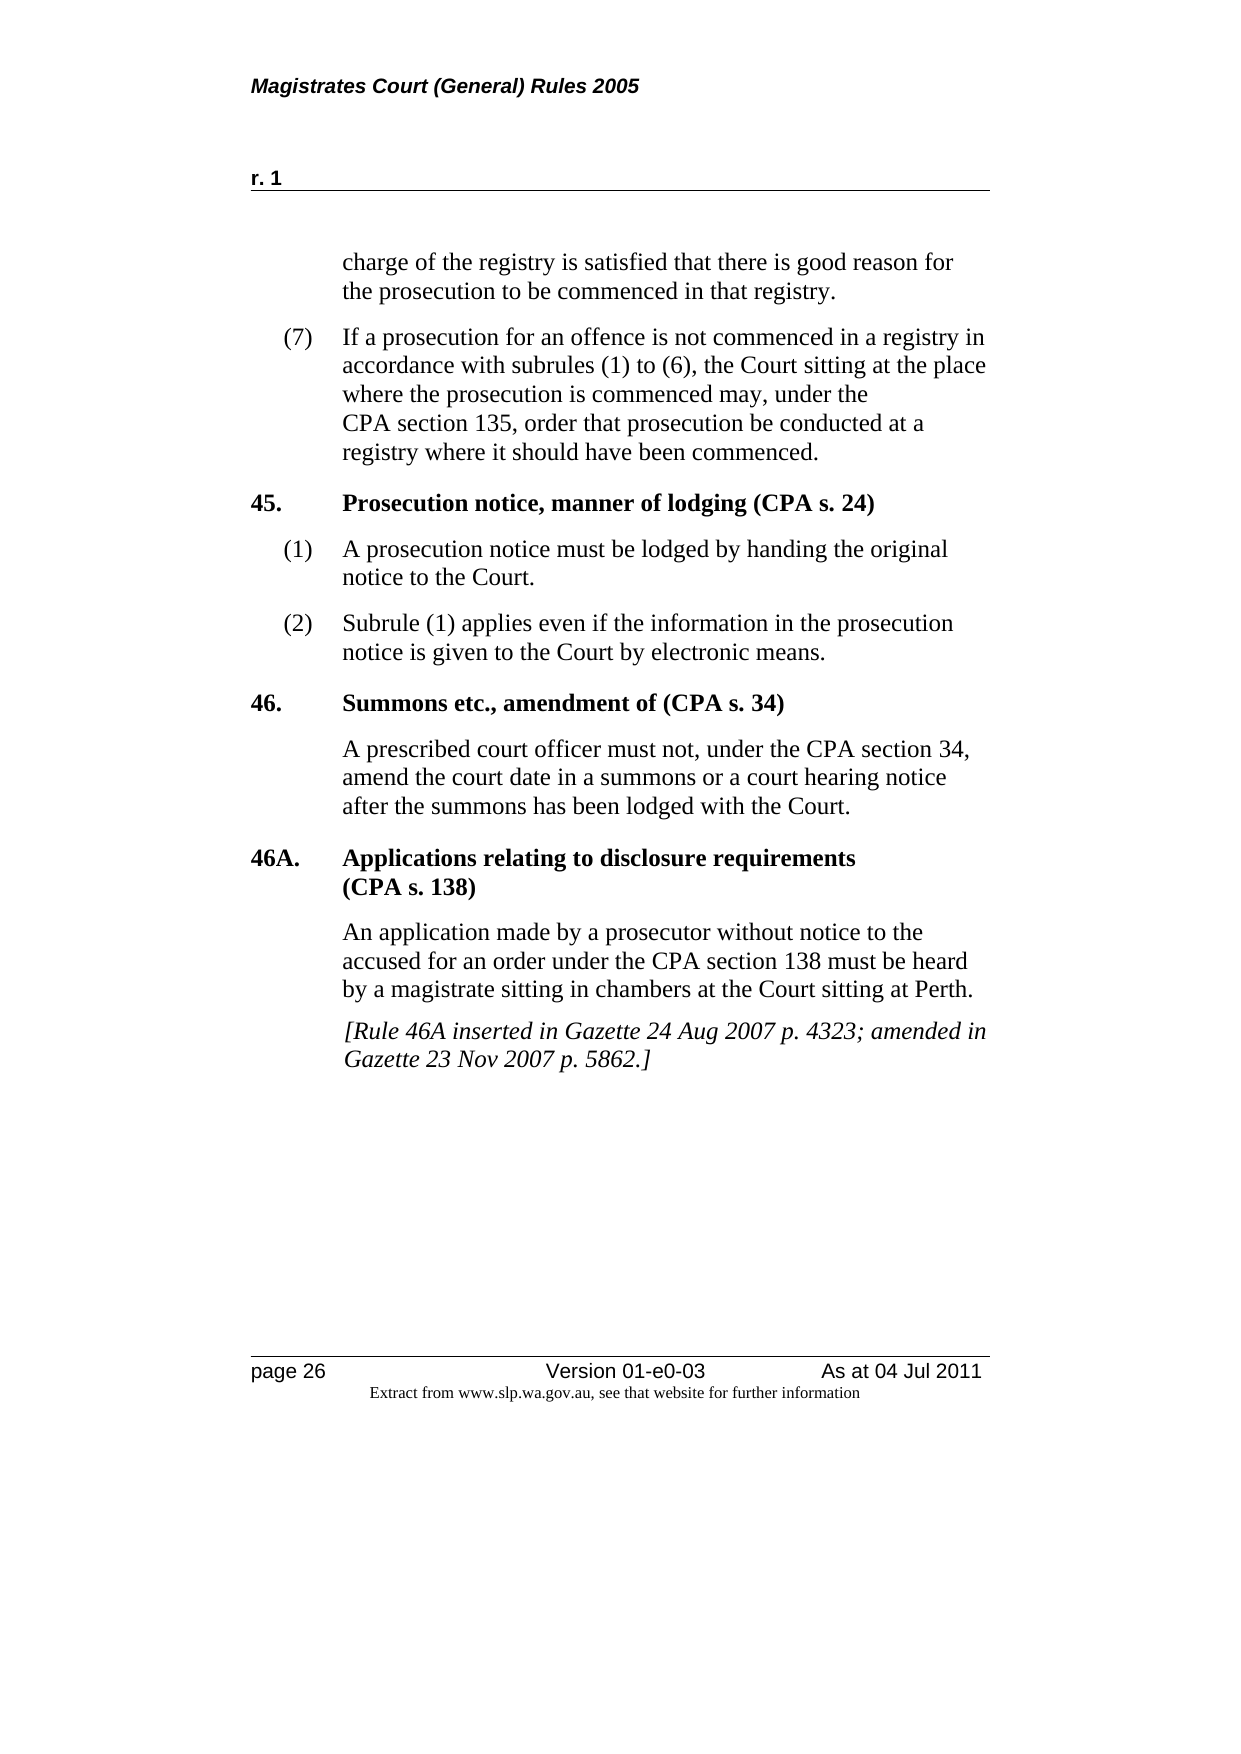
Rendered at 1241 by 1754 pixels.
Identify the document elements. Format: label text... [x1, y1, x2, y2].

subtitle 46A. Applications relating to disclosure requirements (CPA s. 138) [251, 843, 990, 900]
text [251, 247, 990, 305]
text A prescribed court officer must not, under the CPA section 34, amend the court date in a summons or a court hearing notice after the summons has been lodged with the Court. [251, 734, 990, 820]
text An application made by a prosecutor without notice to the accused for an order under the CPA section 138 must be heard by a magistrate sitting in chambers at the Court sitting at . [251, 917, 990, 1003]
text (2) Subrule (1) applies even if the information in the prosecution notice is given to the Court by electronic means. [251, 608, 990, 665]
text (7) If a prosecution for an offence is not commenced in a registry in accordance with subrules (1) to (6), the Court sitting at the place where the prosecution is commenced may, under the CPA section 135, order that prosecution be conducted at a registry where it should have been commenced. [251, 322, 990, 465]
text (1) A prosecution notice must be lodged by handing the original notice to the Court. [251, 534, 990, 591]
text [Rule 46A inserted in Gazette 24 Aug 2007 p. 4323; amended in Gazette 23 Nov 2007 p. 5862.] [251, 1016, 990, 1073]
subtitle 46. Summons etc., amendment of (CPA s. 34) [251, 688, 990, 717]
subtitle 45. Prosecution notice, manner of lodging (CPA s. 24) [251, 488, 990, 517]
